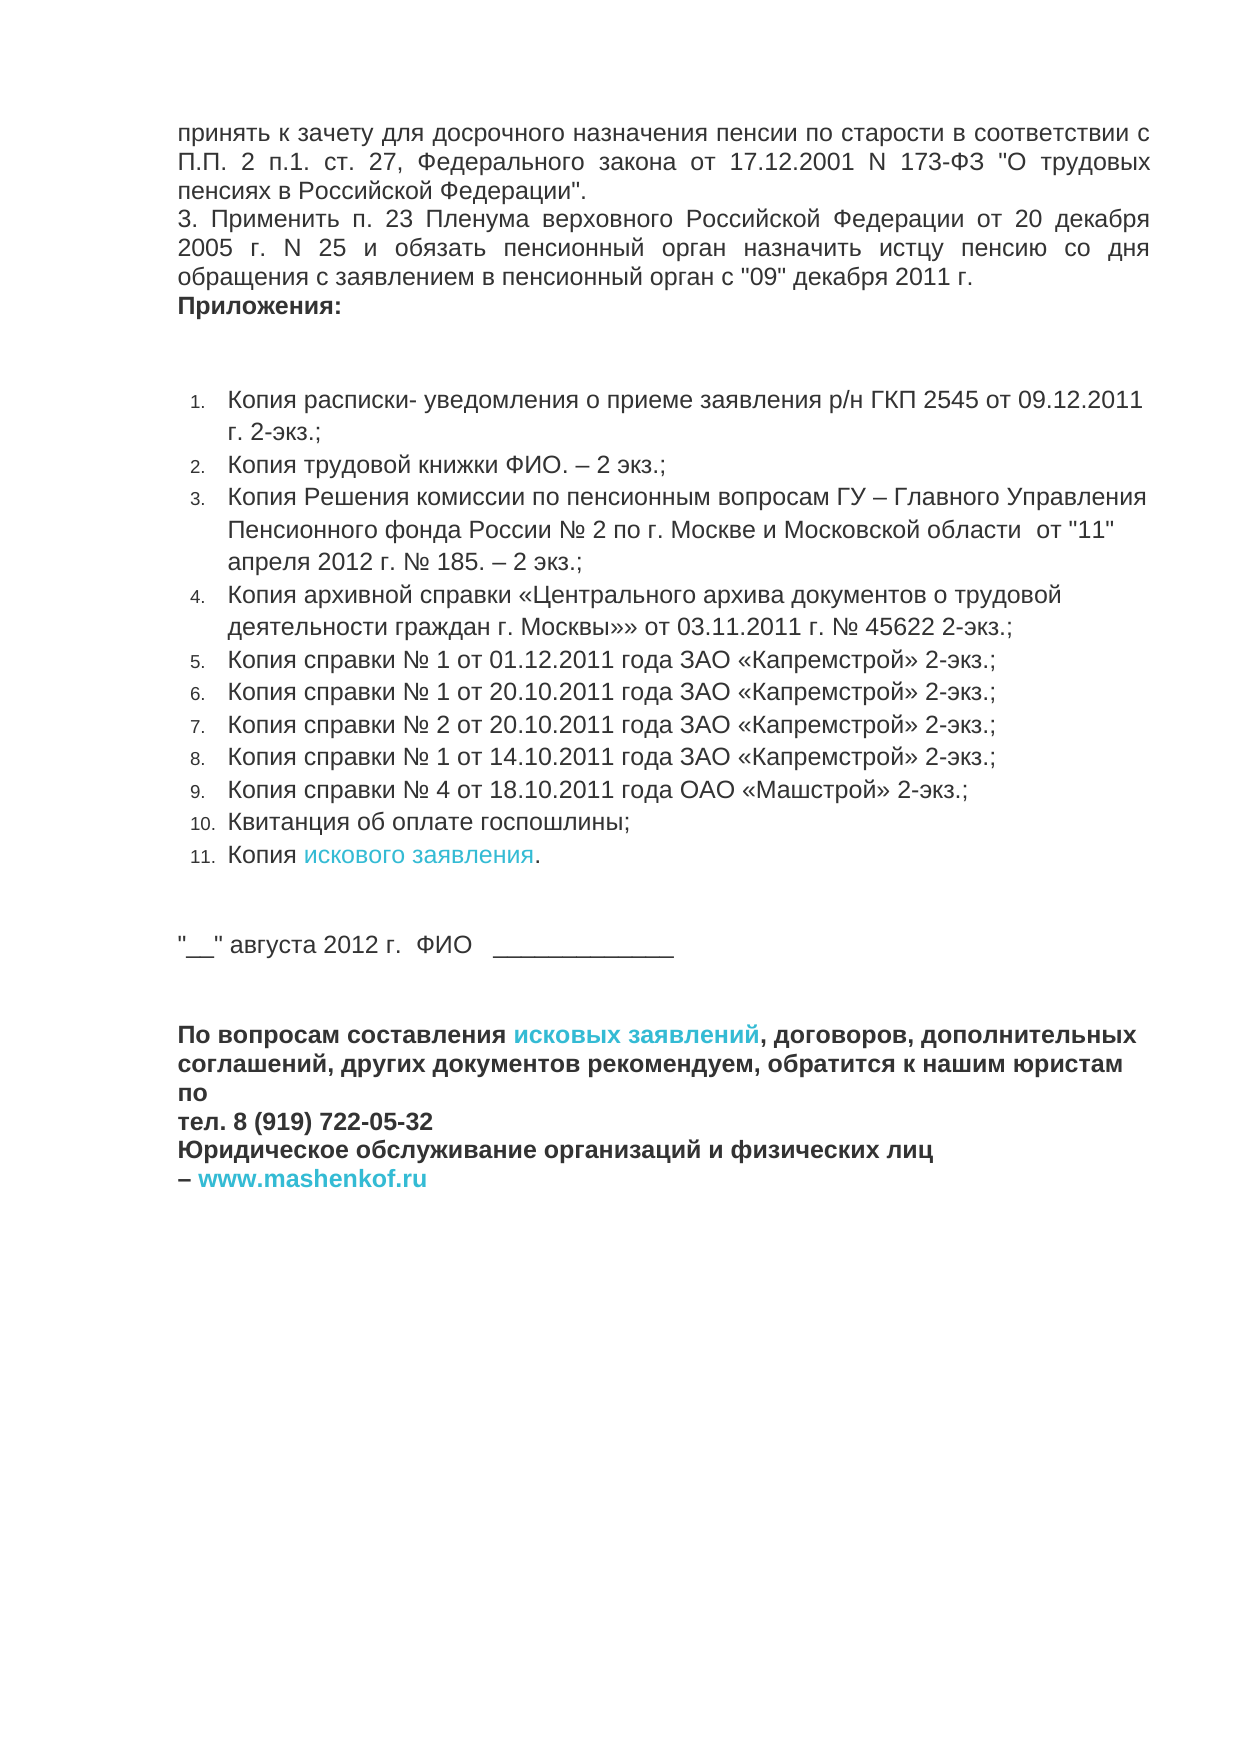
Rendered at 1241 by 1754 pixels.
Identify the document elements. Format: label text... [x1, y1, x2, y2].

list Копия справки № 1 от 14.10.2011 года ЗАО «Капремстрой» 2-экз.; [190, 738, 1152, 771]
text тел. 8 (919) 722-05-32 [177, 1107, 1152, 1135]
list Копия архивной справки «Центрального архива документов о трудовой деятельности граждан г. Москвы»» от 03.11.2011 г. № 45622 2-экз.; [190, 576, 1152, 641]
list Копия искового заявления. [190, 836, 1152, 868]
list Копия справки № 2 от 20.10.2011 года ЗАО «Капремстрой» 2-экз.; [190, 706, 1152, 738]
text 3. Применить п. 23 Пленума верховного Российской Федерации от 20 декабря 2005 г. N 25 и обязать пенсионный орган назначить истцу пенсию со дня обращения с заявлением в пенсионный орган с "09" декабря 2011 г. [177, 204, 1152, 291]
list Копия справки № 4 от 18.10.2011 года ОАО «Машстрой» 2-экз.; [190, 771, 1152, 803]
text принять к зачету для досрочного назначения пенсии по старости в соответствии с П.П. 2 п.1. ст. 27, Федерального закона от 17.12.2001 N 173-ФЗ "О трудовых пенсиях в Российской Федерации". [177, 118, 1152, 204]
list Копия Решения комиссии по пенсионным вопросам ГУ – Главного Управления Пенсионного фонда России № 2 по г. Москве и Московской области от "11" апреля 2012 г. № 185. – 2 экз.; [190, 478, 1152, 576]
text По вопросам составления исковых заявлений, договоров, дополнительных соглашений, других документов рекомендуем, обратится к нашим юристам по [177, 1020, 1152, 1107]
list Копия справки № 1 от 01.12.2011 года ЗАО «Капремстрой» 2-экз.; [190, 641, 1152, 673]
list Копия трудовой книжки ФИО. – 2 экз.; [190, 446, 1152, 478]
text "__" августа 2012 г. ФИО _____________ [177, 930, 1152, 959]
text Приложения: [177, 291, 1152, 319]
list Квитанция об оплате госпошлины; [190, 803, 1152, 836]
text Юридическое обслуживание организаций и физических лиц – www.mashenkof.ru [177, 1135, 1152, 1193]
list Копия расписки- уведомления о приеме заявления р/н ГКП 2545 от 09.12.2011 г. 2-экз.; [190, 381, 1152, 446]
list Копия справки № 1 от 20.10.2011 года ЗАО «Капремстрой» 2-экз.; [190, 673, 1152, 706]
